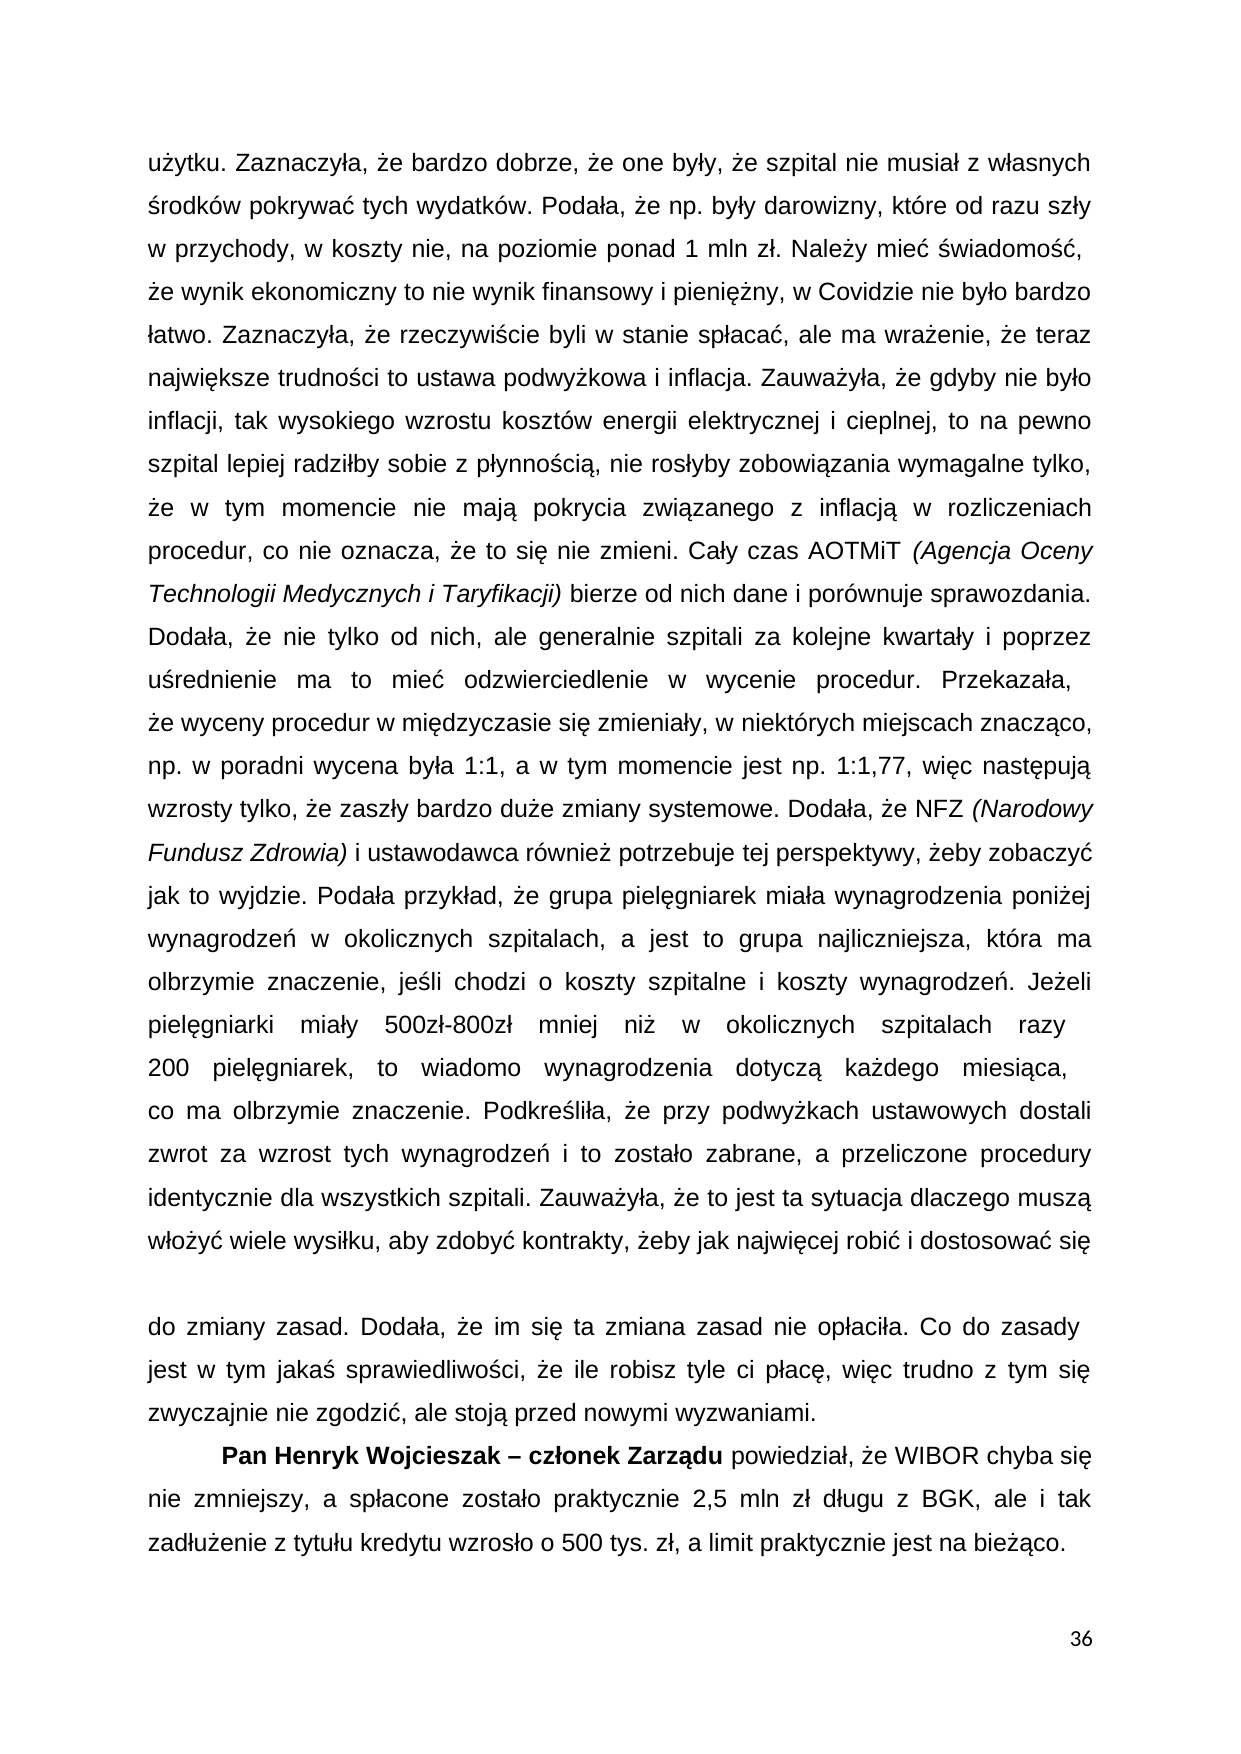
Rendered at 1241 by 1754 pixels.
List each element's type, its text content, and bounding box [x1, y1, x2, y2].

text Pan Henryk Wojcieszak – członek Zarządu powiedział, że WIBOR chyba się nie zmniejszy, a spłacone zostało praktycznie 2,5 mln zł długu z BGK, ale i tak zadłużenie z tytułu kredytu wzrosło o 500 tys. zł, a limit praktycznie jest na bieżąco. [148, 1441, 1093, 1556]
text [148, 148, 1093, 1427]
